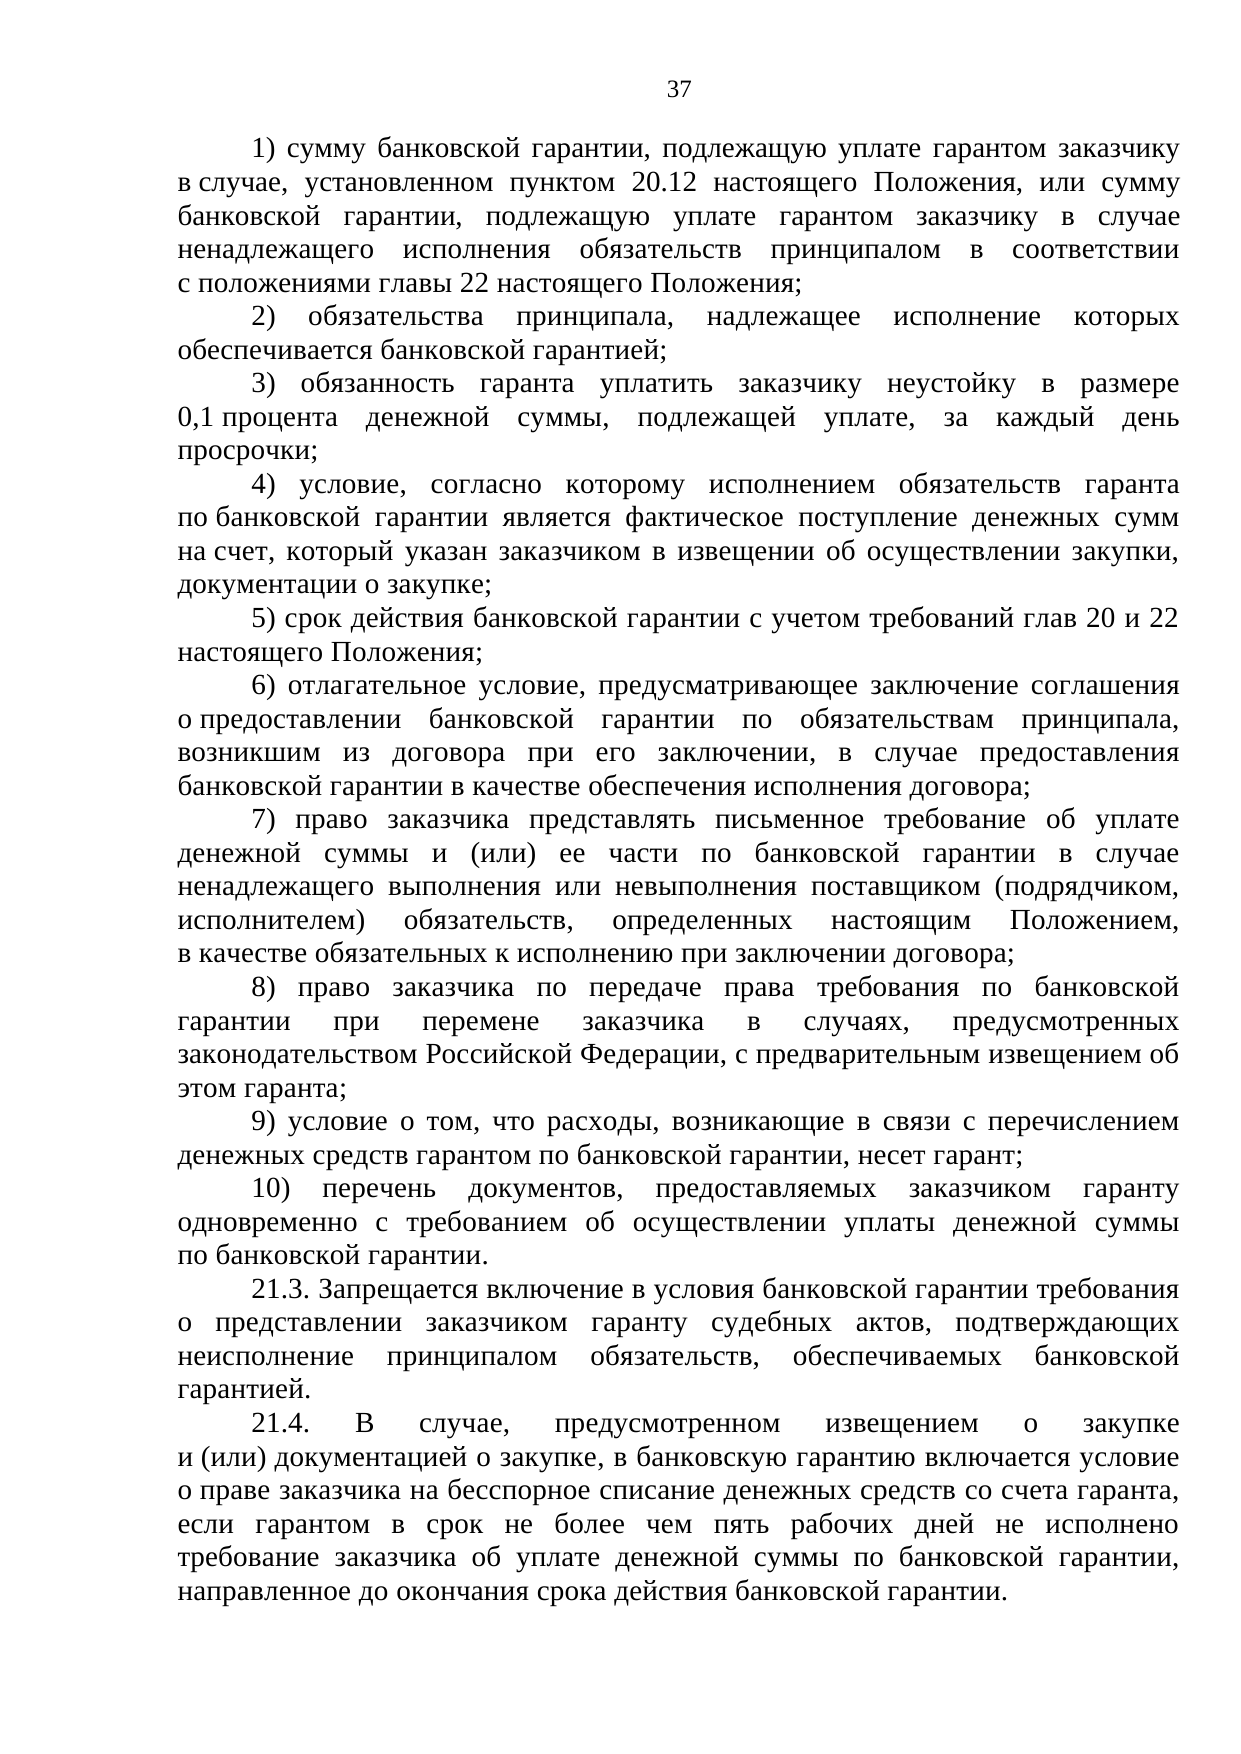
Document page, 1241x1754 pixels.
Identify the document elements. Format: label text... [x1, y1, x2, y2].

text 4) условие, согласно которому исполнением обязательств гаранта по банковской гарантии является фактическое поступление денежных сумм на счет, который указан заказчиком в извещении об осуществлении закупки, документации о закупке; [177, 466, 1181, 600]
text 2) обязательства принципала, надлежащее исполнение которых обеспечивается банковской гарантией; [177, 298, 1181, 365]
text 21.3. Запрещается включение в условия банковской гарантии требования о представлении заказчиком гаранту судебных актов, подтверждающих неисполнение принципалом обязательств, обеспечиваемых банковской гарантией. [177, 1271, 1181, 1405]
text 21.4. В случае, предусмотренном извещением о закупке и (или) документацией о закупке, в банковскую гарантию включается условие о праве заказчика на бесспорное списание денежных средств со счета гаранта, если гарантом в срок не более чем пять рабочих дней не исполнено требование заказчика об уплате денежной суммы по банковской гарантии, направленное до окончания срока действия банковской гарантии. [177, 1405, 1181, 1606]
text 10) перечень документов, предоставляемых заказчиком гаранту одновременно с требованием об осуществлении уплаты денежной суммы по банковской гарантии. [177, 1170, 1181, 1271]
text 3) обязанность гаранта уплатить заказчику неустойку в размере 0,1 процента денежной суммы, подлежащей уплате, за каждый день просрочки; [177, 365, 1181, 466]
text 1) сумму банковской гарантии, подлежащую уплате гарантом заказчику в случае, установленном пунктом 20.12 настоящего Положения, или сумму банковской гарантии, подлежащую уплате гарантом заказчику в случае ненадлежащего исполнения обязательств принципалом в соответствии с положениями главы 22 настоящего Положения; [177, 131, 1181, 298]
text 5) срок действия банковской гарантии с учетом требований глав 20 и 22 настоящего Положения; [177, 600, 1181, 667]
text 7) право заказчика представлять письменное требование об уплате денежной суммы и (или) ее части по банковской гарантии в случае ненадлежащего выполнения или невыполнения поставщиком (подрядчиком, исполнителем) обязательств, определенных настоящим Положением, в качестве обязательных к исполнению при заключении договора; [177, 801, 1181, 969]
text 9) условие о том, что расходы, возникающие в связи с перечислением денежных средств гарантом по банковской гарантии, несет гарант; [177, 1103, 1181, 1170]
text 8) право заказчика по передаче права требования по банковской гарантии при перемене заказчика в случаях, предусмотренных законодательством Российской Федерации, с предварительным извещением об этом гаранта; [177, 969, 1181, 1103]
text 6) отлагательное условие, предусматривающее заключение соглашения о предоставлении банковской гарантии по обязательствам принципала, возникшим из договора при его заключении, в случае предоставления банковской гарантии в качестве обеспечения исполнения договора; [177, 667, 1181, 801]
